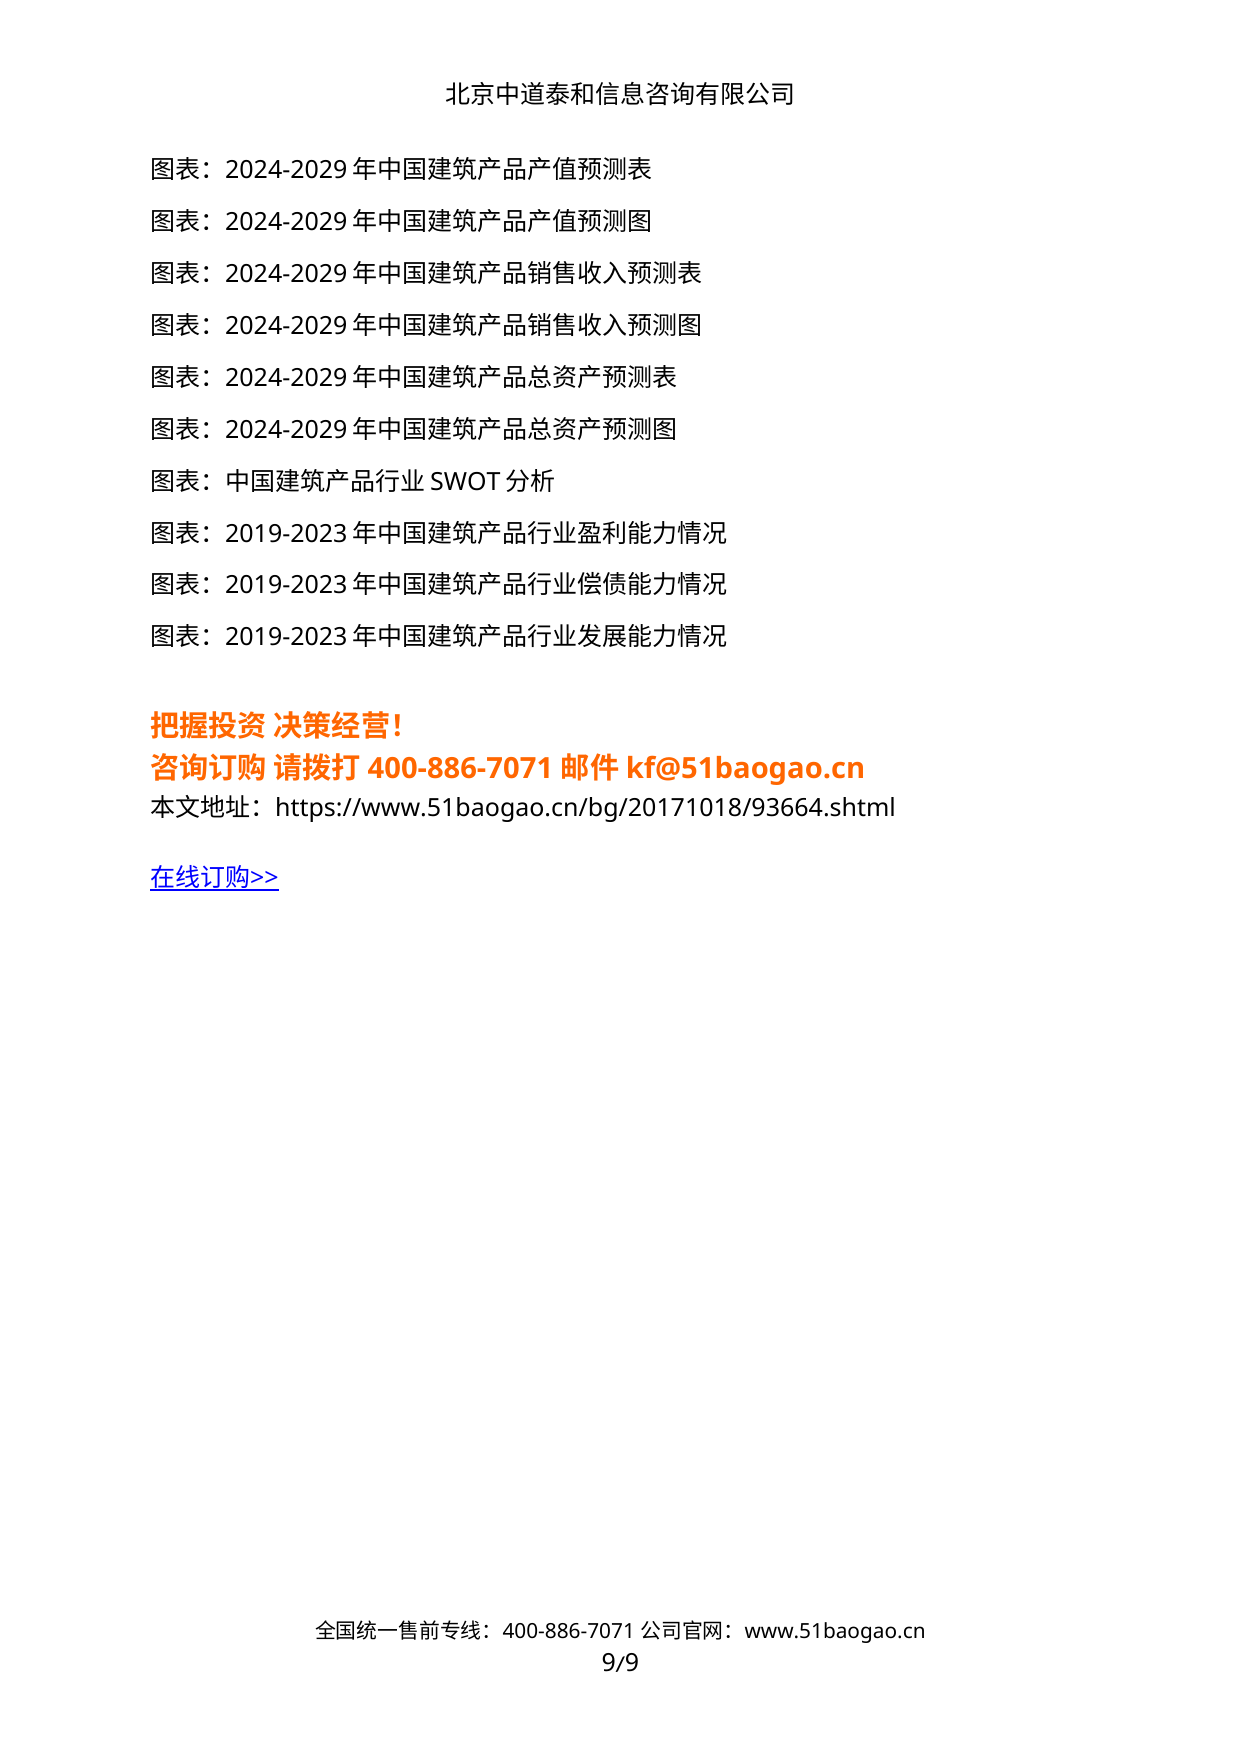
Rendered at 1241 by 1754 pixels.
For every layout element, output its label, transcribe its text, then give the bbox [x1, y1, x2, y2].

text 图表：2024-2029年中国建筑产品销售收入预测表 [150, 254, 1090, 290]
text 在线订购>> [150, 824, 1090, 894]
text 图表：2019-2023年中国建筑产品行业发展能力情况 [150, 617, 1090, 653]
text 图表：2019-2023年中国建筑产品行业偿债能力情况 [150, 565, 1090, 601]
text 把握投资 决策经营！咨询订购 请拨打 400-886-7071 邮件 kf@51baogao.cn本文地址：https://www.51baogao.cn/bg/20171018/93664.shtml [150, 669, 1090, 824]
text 图表：2024-2029年中国建筑产品总资产预测图 [150, 409, 1090, 446]
text 图表：中国建筑产品行业SWOT分析 [150, 461, 1090, 497]
text 图表：2024-2029年中国建筑产品产值预测表 [150, 150, 1090, 186]
text 图表：2024-2029年中国建筑产品总资产预测表 [150, 357, 1090, 394]
text 图表：2024-2029年中国建筑产品销售收入预测图 [150, 306, 1090, 342]
text 图表：2024-2029年中国建筑产品产值预测图 [150, 202, 1090, 238]
text 图表：2019-2023年中国建筑产品行业盈利能力情况 [150, 513, 1090, 549]
